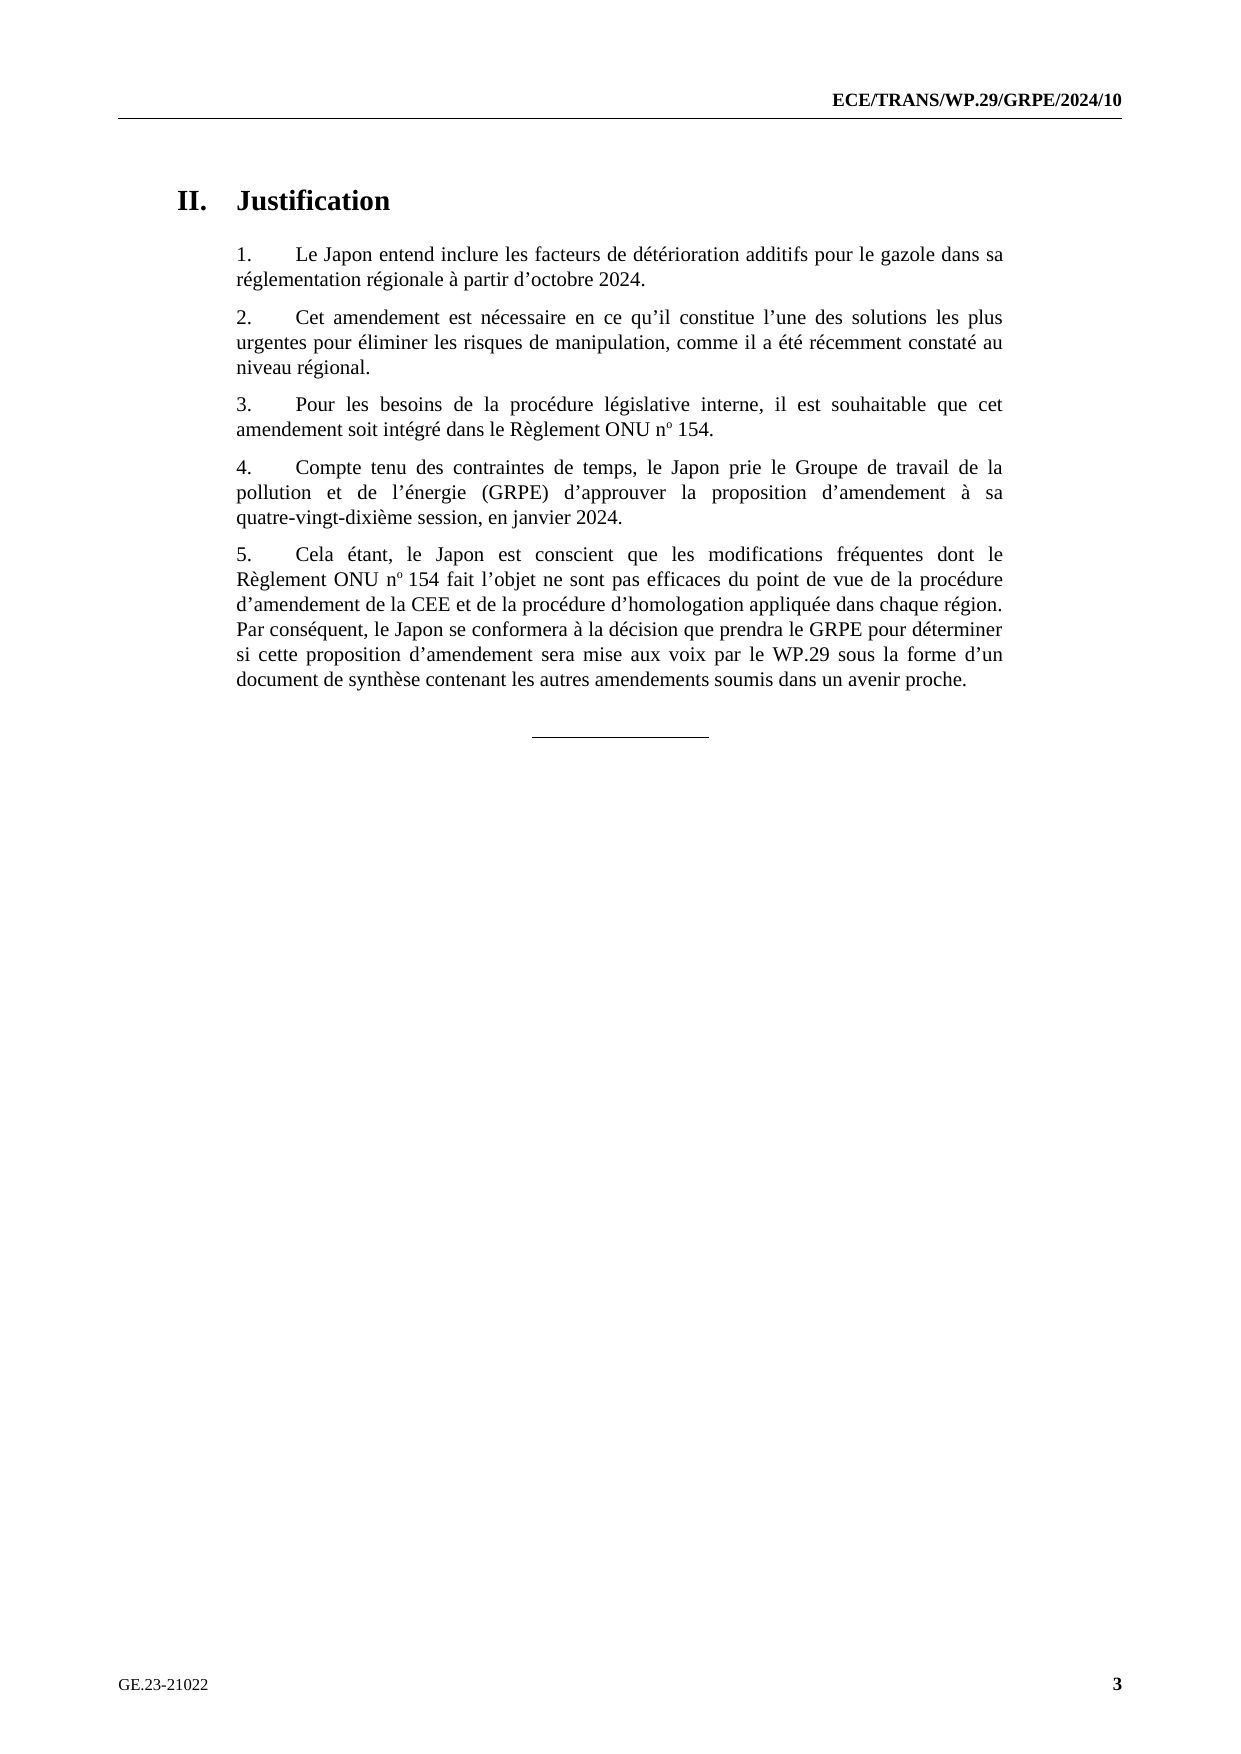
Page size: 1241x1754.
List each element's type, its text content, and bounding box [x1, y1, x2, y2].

text 4. Compte tenu des contraintes de temps, le Japon prie le Groupe de travail de la pollution et de l’énergie (GRPE) d’approuver la proposition d’amendement à sa quatre-vingt-dixième session, en janvier 2024. [236, 454, 1004, 529]
text 2. Cet amendement est nécessaire en ce qu’il constitue l’une des solutions les plus urgentes pour éliminer les risques de manipulation, comme il a été récemment constaté au niveau régional. [236, 304, 1004, 379]
text II. Justification [118, 185, 1004, 216]
text 5. Cela étant, le Japon est conscient que les modifications fréquentes dont le Règlement ONU no 154 fait l’objet ne sont pas efficaces du point de vue de la procédure d’amendement de la CEE et de la procédure d’homologation appliquée dans chaque région. Par conséquent, le Japon se conformera à la décision que prendra le GRPE pour déterminer si cette proposition d’amendement sera mise aux voix par le WP.29 sous la forme d’un document de synthèse contenant les autres amendements soumis dans un avenir proche. [236, 541, 1004, 691]
text 1. Le Japon entend inclure les facteurs de détérioration additifs pour le gazole dans sa réglementation régionale à partir d’octobre 2024. [236, 241, 1004, 291]
text 3. Pour les besoins de la procédure législative interne, il est souhaitable que cet amendement soit intégré dans le Règlement ONU no 154. [236, 391, 1004, 441]
